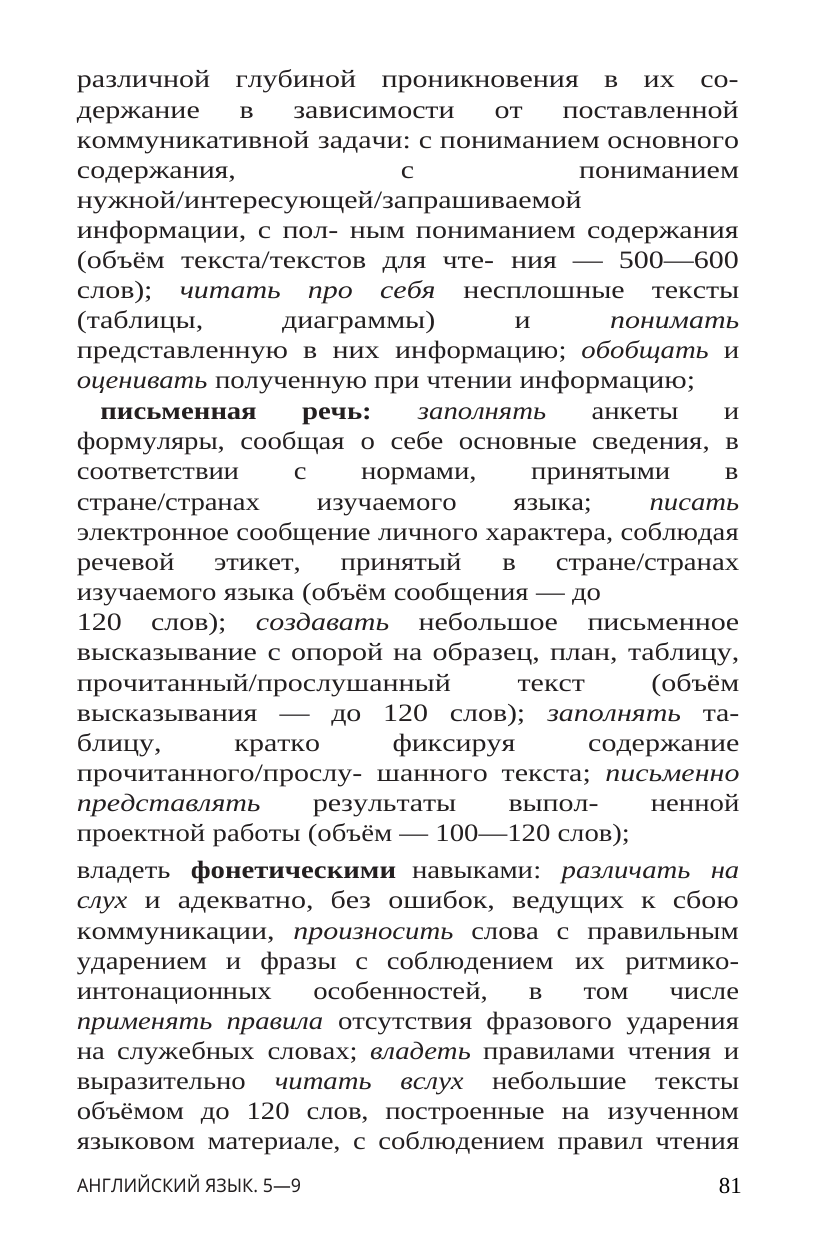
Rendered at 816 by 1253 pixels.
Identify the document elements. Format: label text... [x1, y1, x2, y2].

text письменная речь: заполнять анкеты и формуляры, сообщая о себе основные сведения, в соответствии с нормами, принятыми в стране/странах изучаемого языка; писать электронное сообщение личного характера, соблюдая речевой этикет, принятый в стране/странах изучаемого языка (объём сообщения — до [77, 396, 739, 606]
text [77, 856, 739, 1155]
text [77, 64, 739, 394]
text 120 слов); создавать небольшое письменное высказывание с опорой на образец, план, таблицу, прочитанный/прослушанный текст (объём высказывания — до 120 слов); заполнять та- блицу, кратко фиксируя содержание прочитанного/прослу- шанного текста; письменно представлять результаты выпол- ненной проектной работы (объём — 100—120 слов); [77, 607, 739, 847]
